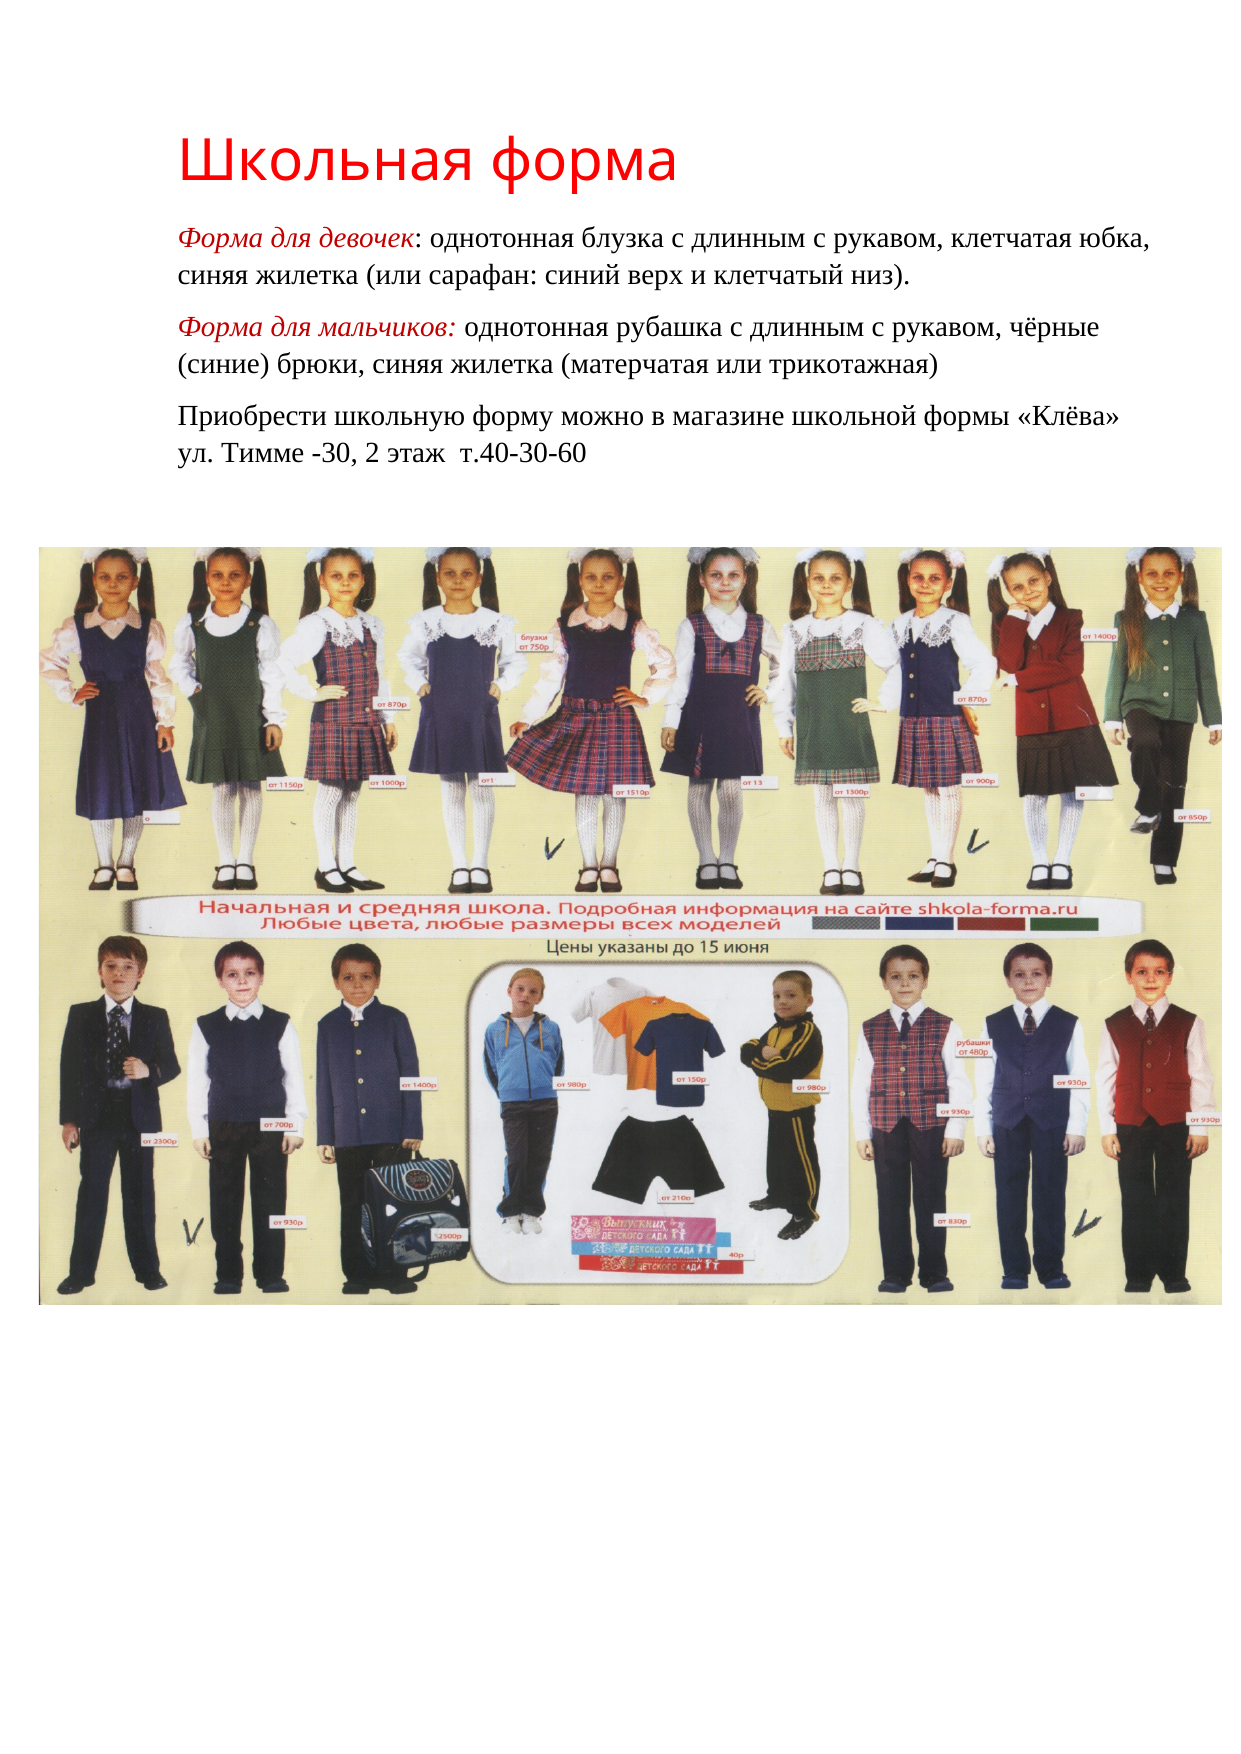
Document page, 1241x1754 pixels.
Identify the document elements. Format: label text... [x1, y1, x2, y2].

text Приобрести школьную форму можно в магазине школьной формы «Клёва» ул. Тимме -30, 2 этаж т.40-30-60 [177, 398, 1152, 468]
text Форма для девочек: однотонная блузка с длинным с рукавом, клетчатая юбка, синяя жилетка (или сарафан: синий верх и клетчатый низ). [177, 221, 1152, 290]
text Форма для мальчиков: однотонная рубашка с длинным с рукавом, чёрные (синие) брюки, синяя жилетка (матерчатая или трикотажная) [177, 309, 1152, 379]
picture [37, 547, 1221, 1303]
text Школьная форма [177, 118, 1152, 198]
